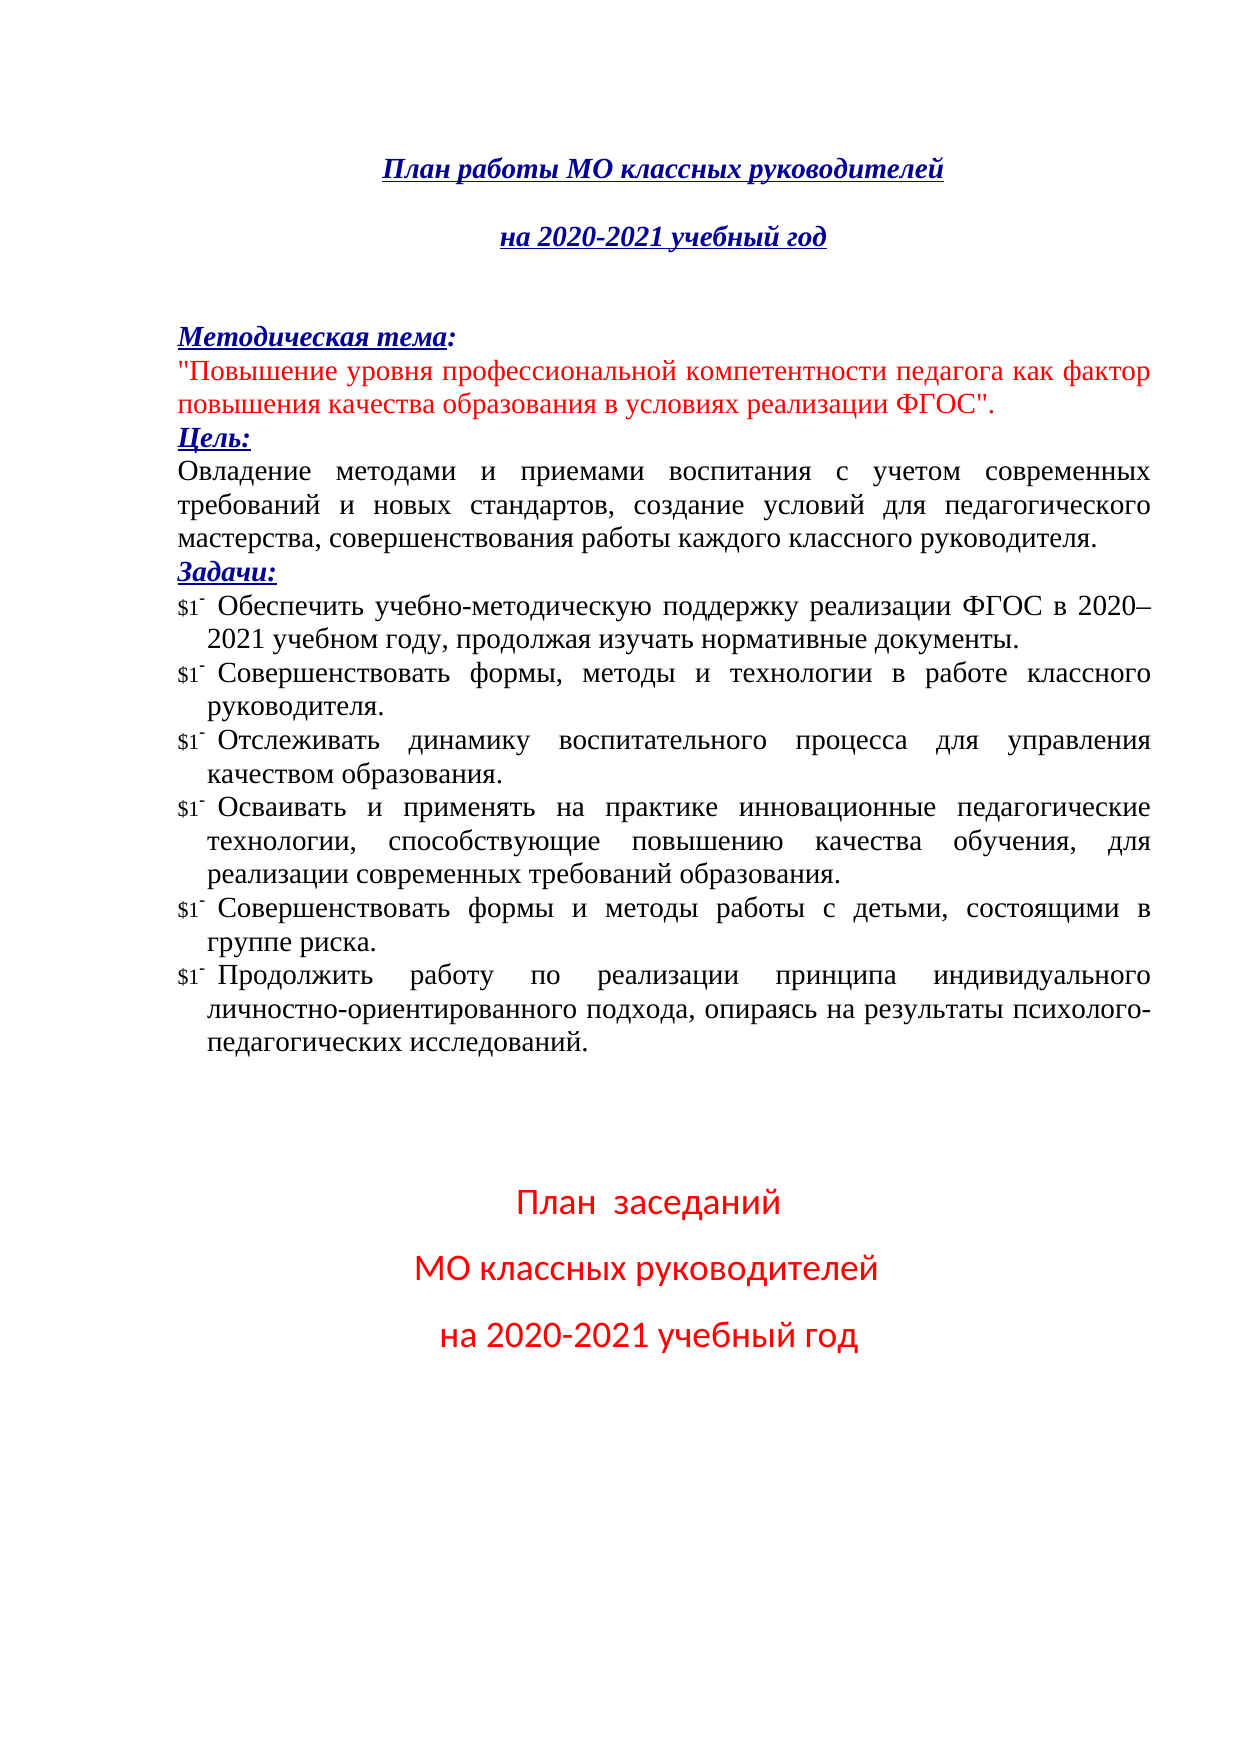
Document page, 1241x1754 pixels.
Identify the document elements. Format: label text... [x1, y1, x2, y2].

text Задачи: [177, 554, 1152, 588]
text Овладение методами и приемами воспитания с учетом современных требований и новых стандартов, создание условий для педагогического мастерства, совершенствования работы каждого классного руководителя. [177, 453, 1152, 554]
text $1 Совершенствовать формы, методы и технологии в работе классного руководителя. [177, 655, 1152, 722]
text $1 Продолжить работу по реализации принципа индивидуального личностно-ориентированного подхода, опираясь на результаты психолого-педагогических исследований. [177, 957, 1152, 1058]
text "Повышение уровня профессиональной компетентности педагога как фактор повышения качества образования в условиях реализации ФГОС". [177, 353, 1152, 420]
text на 2020-2021 учебный год [177, 219, 1152, 252]
text План работы МО классных руководителей [177, 152, 1152, 185]
text $1 Осваивать и применять на практике инновационные педагогические технологии, способствующие повышению качества обучения, для реализации современных требований образования. [177, 789, 1152, 890]
text на 2020-2021 учебный год [177, 1311, 1152, 1356]
text $1 Совершенствовать формы и методы работы с детьми, состоящими в группе риска. [177, 890, 1152, 957]
text Цель: [177, 420, 1152, 453]
text $1 Отслеживать динамику воспитательного процесса для управления качеством образования. [177, 722, 1152, 789]
text План заседаний [177, 1178, 1152, 1224]
text $1 Обеспечить учебно-методическую поддержку реализации ФГОС в 2020–2021 учебном году, продолжая изучать нормативные документы. [177, 588, 1152, 655]
text МО классных руководителей [177, 1244, 1152, 1290]
text Методическая тема: [177, 319, 1152, 353]
